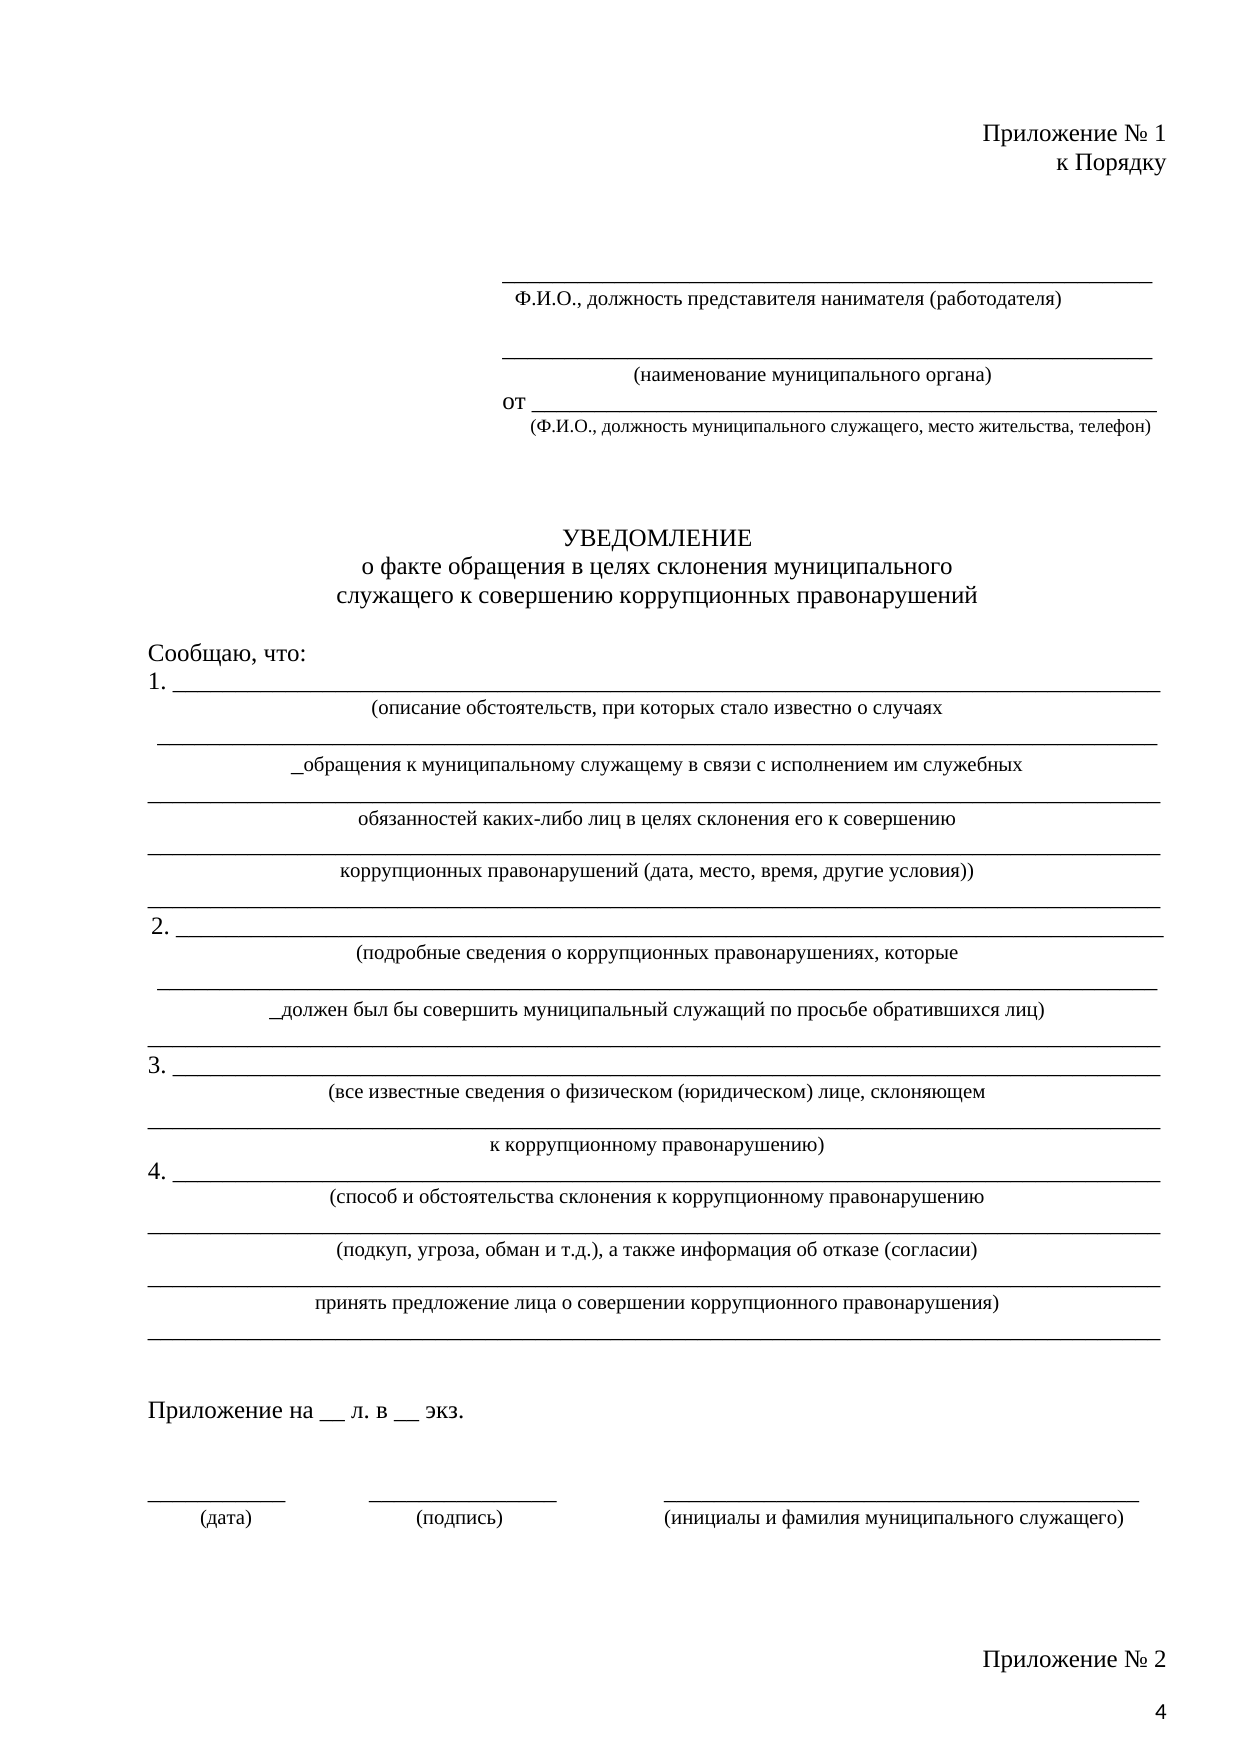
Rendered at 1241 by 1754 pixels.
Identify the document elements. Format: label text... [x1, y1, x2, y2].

text обязанностей каких-либо лиц в целях склонения его к совершению [148, 805, 1166, 829]
text ____________________________________________________ [502, 309, 1166, 362]
text _________________________________________________________________________________ [148, 777, 1166, 805]
text (дата) (подпись) (инициалы и фамилия муниципального служащего) [148, 1505, 1166, 1529]
text _________________________________________________________________________________ [148, 829, 1166, 858]
text _________________________________________________________________________________ [148, 1021, 1166, 1050]
text служащего к совершению коррупционных правонарушений [148, 580, 1166, 609]
text _________________________________________________________________________________ [148, 1261, 1166, 1290]
text Сообщаю, что: [148, 638, 1166, 666]
text _________________________________________________________________________________ [148, 1103, 1166, 1132]
text _________________________________________________________________________________обращения к муниципальному служащему в связи с исполнением им служебных [148, 719, 1166, 777]
text _________________________________________________________________________________ [148, 882, 1166, 911]
text (наименование муниципального органа) [502, 362, 1166, 386]
text _________________________________________________________________________________ [148, 1208, 1166, 1237]
text о факте обращения в целях склонения муниципального [148, 551, 1166, 580]
text Приложение на __ л. в __ экз. [148, 1395, 1166, 1424]
text Приложение № 1 [148, 118, 1166, 147]
text _________________________________________________________________________________ [148, 1314, 1166, 1343]
text УВЕДОМЛЕНИЕ [148, 523, 1166, 551]
text коррупционных правонарушений (дата, место, время, другие условия)) [148, 858, 1166, 882]
text (Ф.И.О., должность муниципального служащего, место жительства, телефон) [502, 415, 1166, 436]
text ___________ _______________ ______________________________________ [148, 1476, 1166, 1505]
text к коррупционному правонарушению) [148, 1132, 1166, 1156]
text (описание обстоятельств, при которых стало известно о случаях [148, 695, 1166, 719]
text (подкуп, угроза, обман и т.д.), а также информация об отказе (согласии) [148, 1237, 1166, 1261]
text принять предложение лица о совершении коррупционного правонарушения) [148, 1290, 1166, 1314]
text от __________________________________________________ [502, 386, 1166, 415]
text к Порядку [148, 147, 1166, 176]
text ____________________________________________________ [502, 233, 1166, 286]
text Приложение № 2 [148, 1644, 1166, 1673]
text 1. _______________________________________________________________________________ [148, 666, 1166, 695]
text 3. _______________________________________________________________________________ [148, 1050, 1166, 1079]
text 4. _______________________________________________________________________________ [148, 1156, 1166, 1184]
text (способ и обстоятельства склонения к коррупционному правонарушению [148, 1184, 1166, 1208]
text _________________________________________________________________________________должен был бы совершить муниципальный служащий по просьбе обратившихся лиц) [148, 964, 1166, 1021]
text Ф.И.О., должность представителя нанимателя (работодателя) [502, 286, 1166, 309]
text (все известные сведения о физическом (юридическом) лице, склоняющем [148, 1079, 1166, 1103]
text 2. _______________________________________________________________________________ (подробные сведения о коррупционных правонарушениях, которые [148, 911, 1166, 964]
